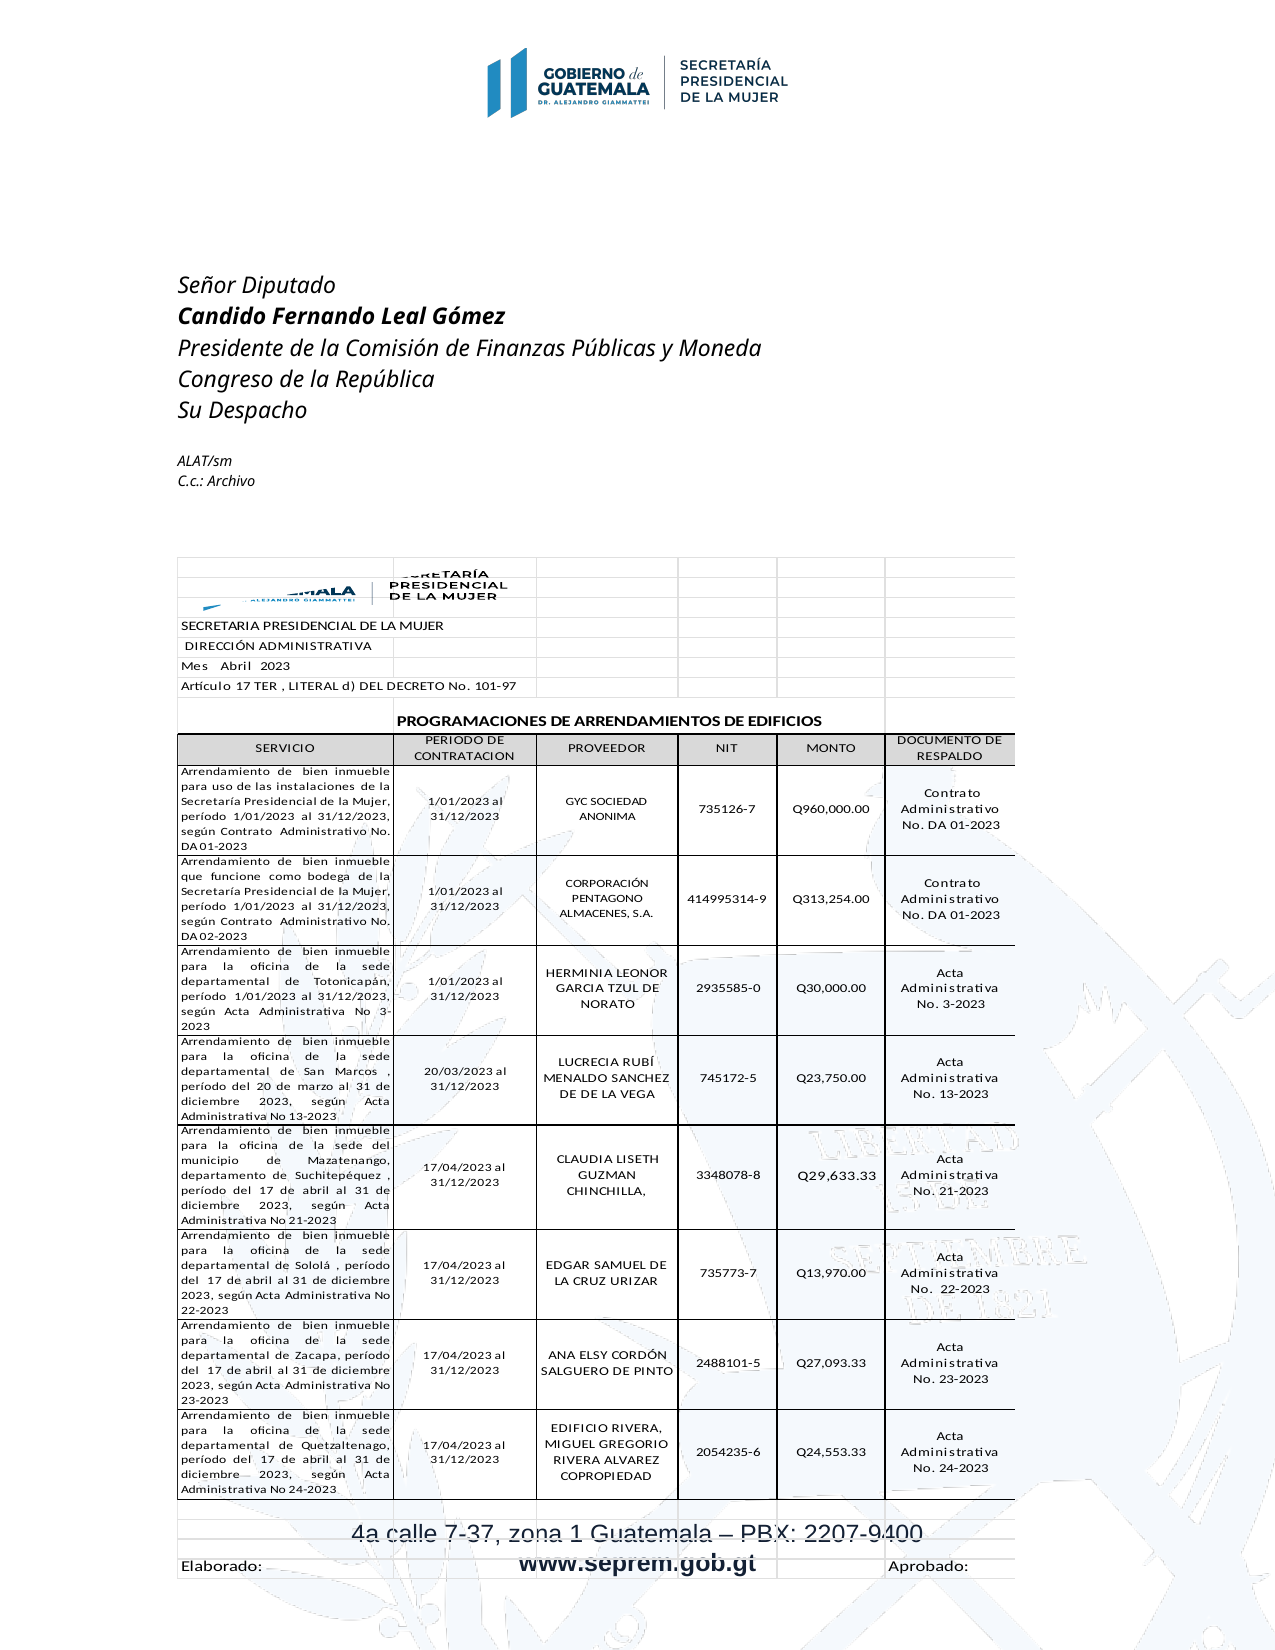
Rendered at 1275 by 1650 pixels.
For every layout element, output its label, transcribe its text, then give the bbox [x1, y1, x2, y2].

text C.c.: Archivo [177, 471, 1098, 491]
text Candido Fernando Leal Gómez [177, 300, 1098, 331]
text Su Despacho [177, 394, 1098, 425]
text Señor Diputado [177, 269, 1098, 300]
text Congreso de la República [177, 363, 1098, 394]
text Presidente de la Comisión de Finanzas Públicas y Moneda [177, 331, 1098, 363]
text ALAT/sm [177, 451, 1098, 471]
